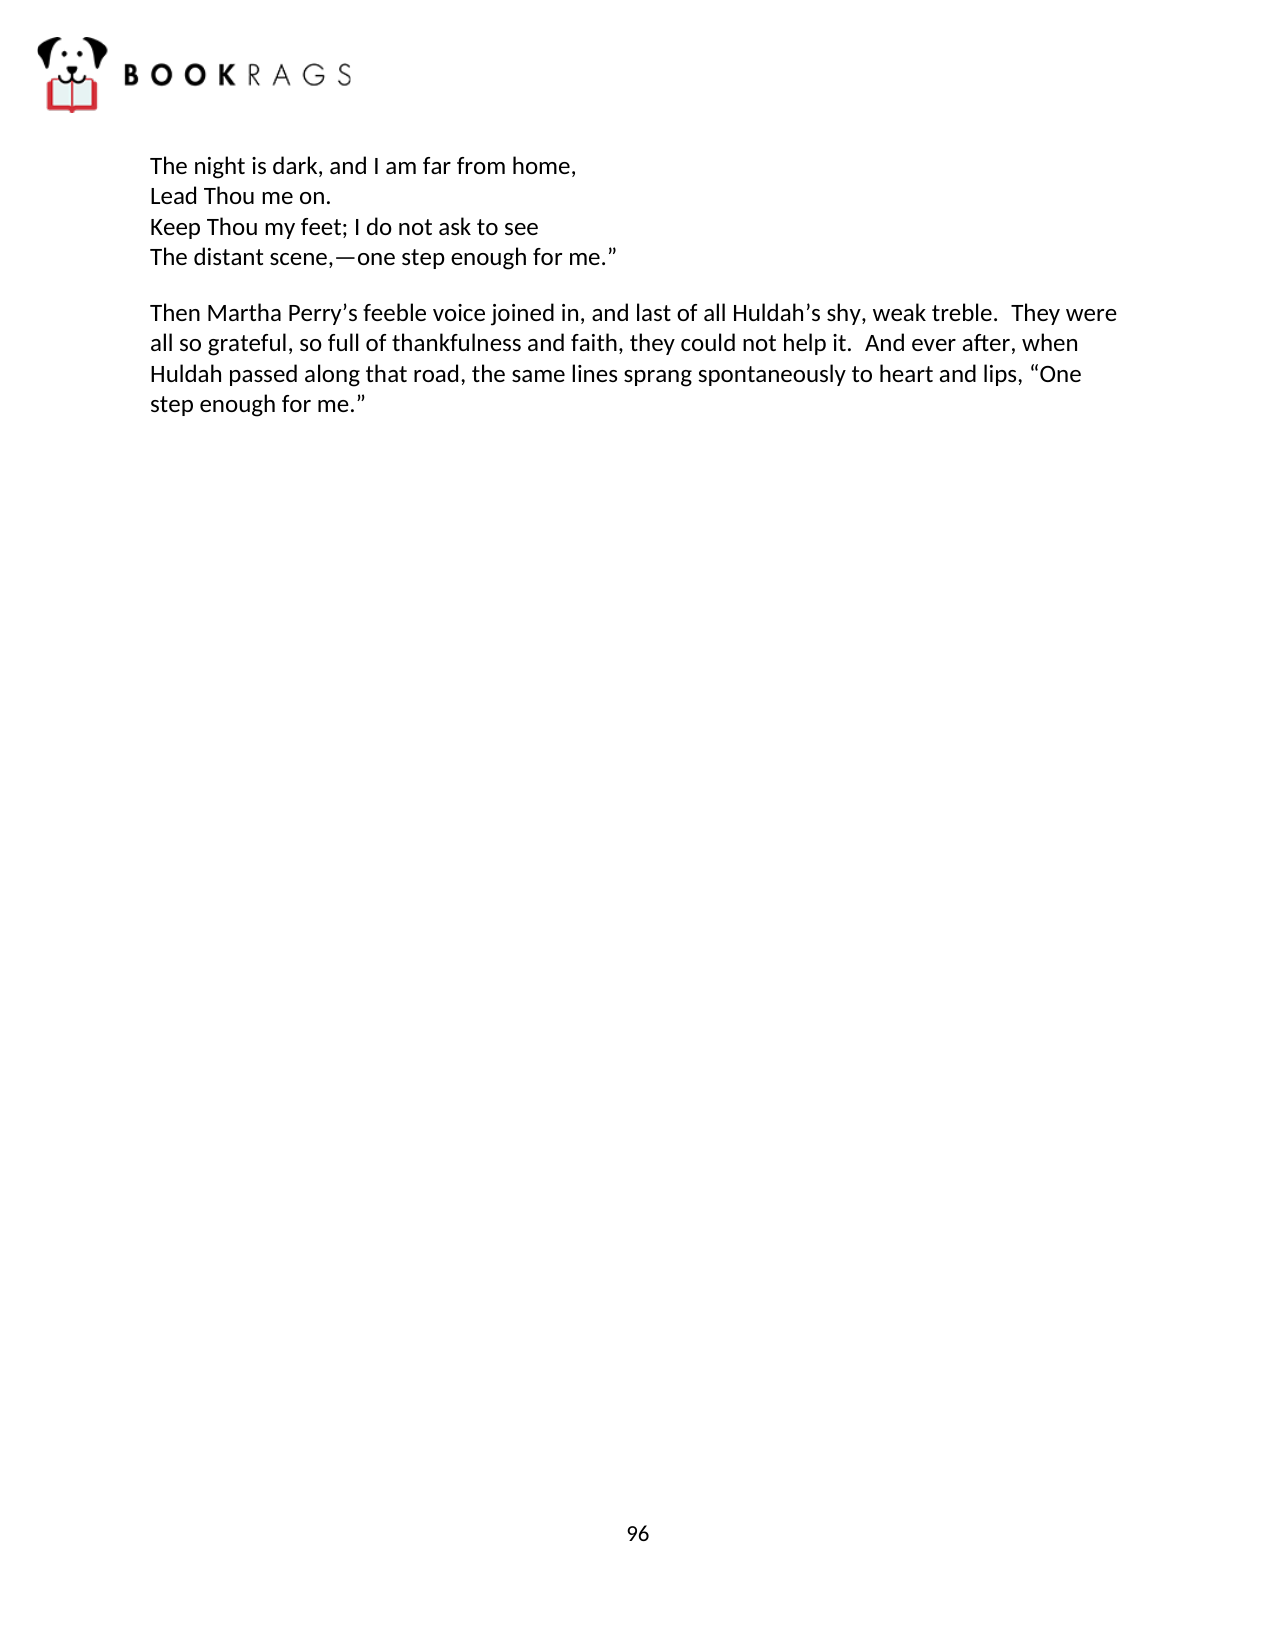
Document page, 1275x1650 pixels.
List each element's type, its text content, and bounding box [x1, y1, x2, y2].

text Then Martha Perry’s feeble voice joined in, and last of all Huldah’s shy, weak treble. They were all so grateful, so full of thankfulness and faith, they could not help it. And ever after, when Huldah passed along that road, the same lines sprang spontaneously to heart and lips, “One step enough for me.” [150, 297, 1125, 419]
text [150, 150, 1125, 272]
picture [37, 37, 351, 113]
